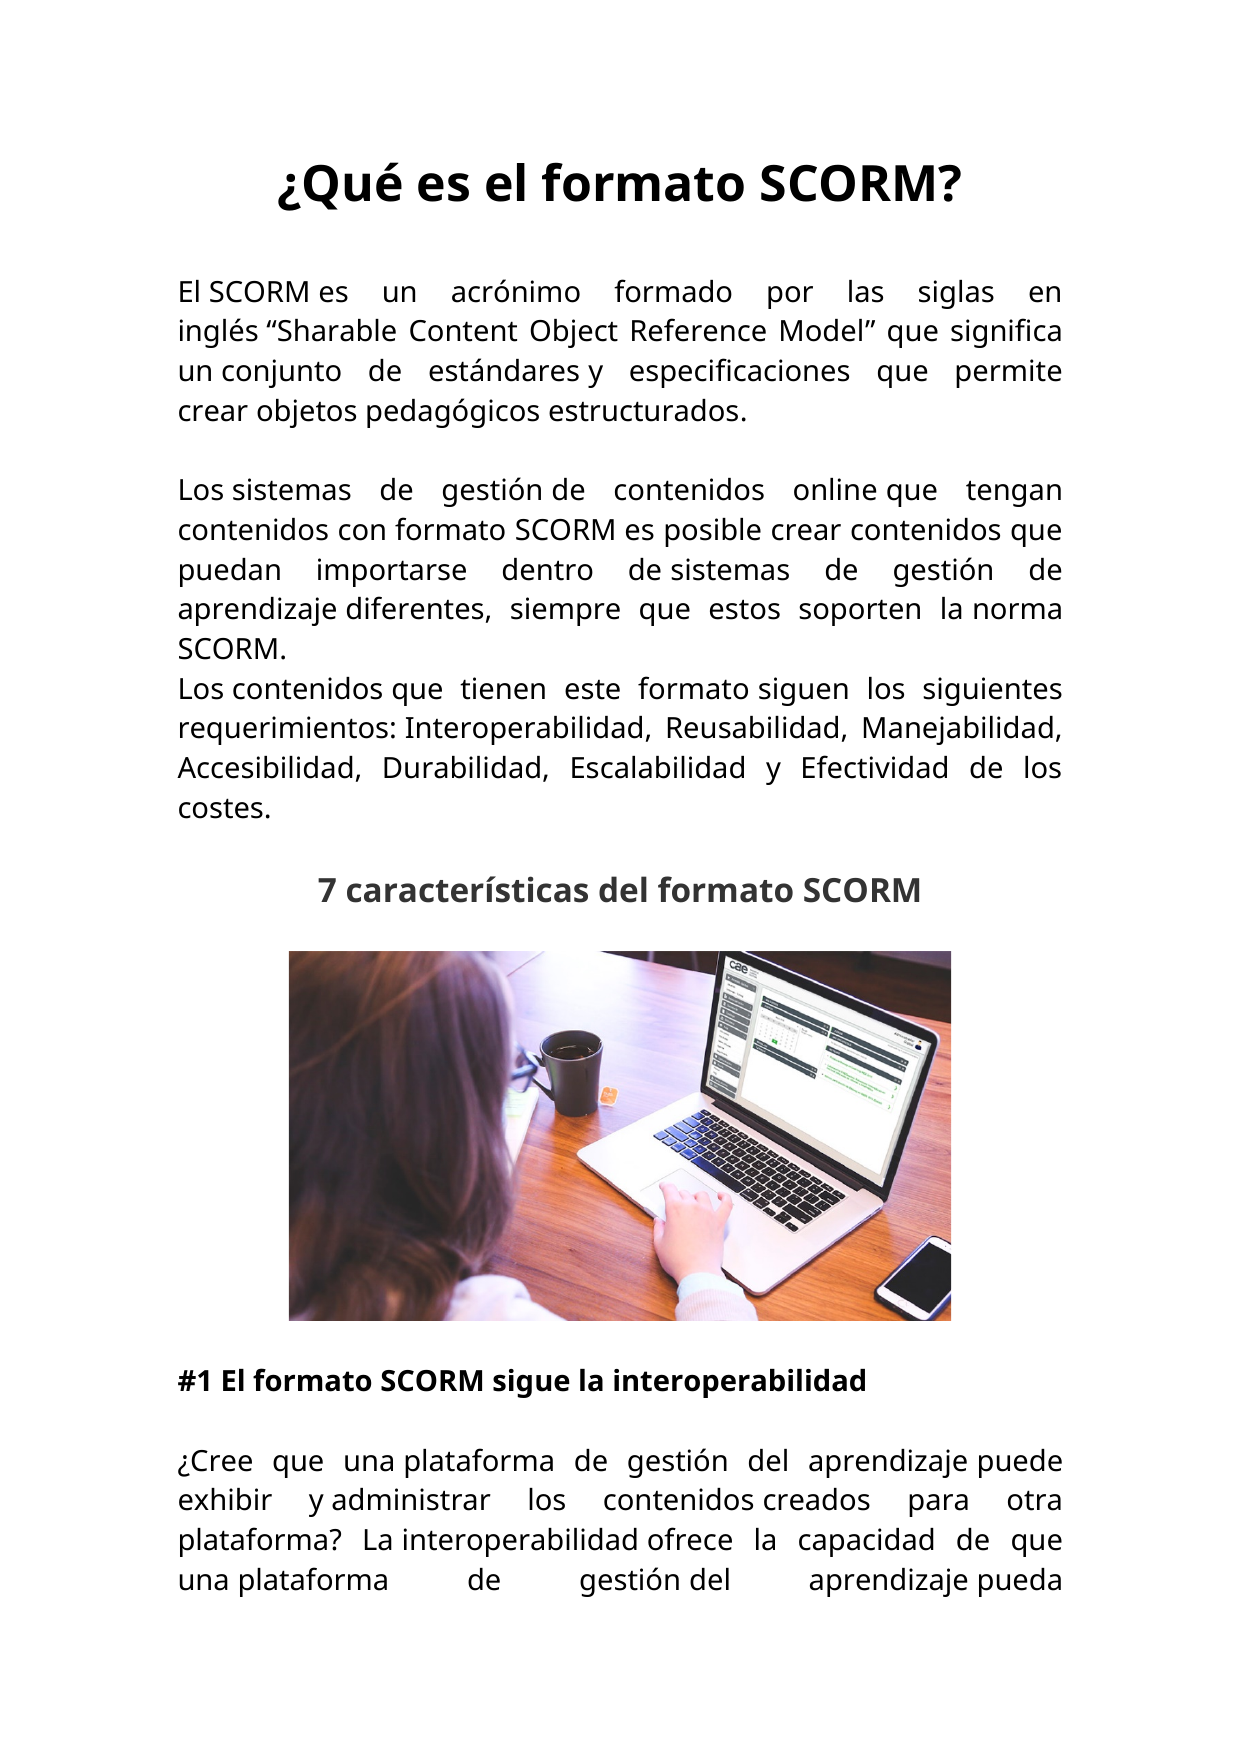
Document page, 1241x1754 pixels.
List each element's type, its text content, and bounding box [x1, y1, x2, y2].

text #1 El formato SCORM sigue la interoperabilidad [177, 1361, 1063, 1400]
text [177, 1440, 1063, 1599]
text 7 características del formato SCORM [177, 866, 1063, 912]
text Los sistemas de gestión de contenidos online que tengan contenidos con formato SCORM es posible crear contenidos que puedan importarse dentro de sistemas de gestión de aprendizaje diferentes, siempre que estos soporten la norma SCORM. [177, 469, 1063, 668]
text El SCORM es un acrónimo formado por las siglas en inglés “Sharable Content Object Reference Model” que significa un conjunto de estándares y especificaciones que permite crear objetos pedagógicos estructurados. [177, 271, 1063, 430]
text ¿Qué es el formato SCORM? [177, 148, 1063, 216]
picture [288, 951, 952, 1321]
text Los contenidos que tienen este formato siguen los siguientes requerimientos: Interoperabilidad, Reusabilidad, Manejabilidad, Accesibilidad, Durabilidad, Escalabilidad y Efectividad de los costes. [177, 668, 1063, 827]
